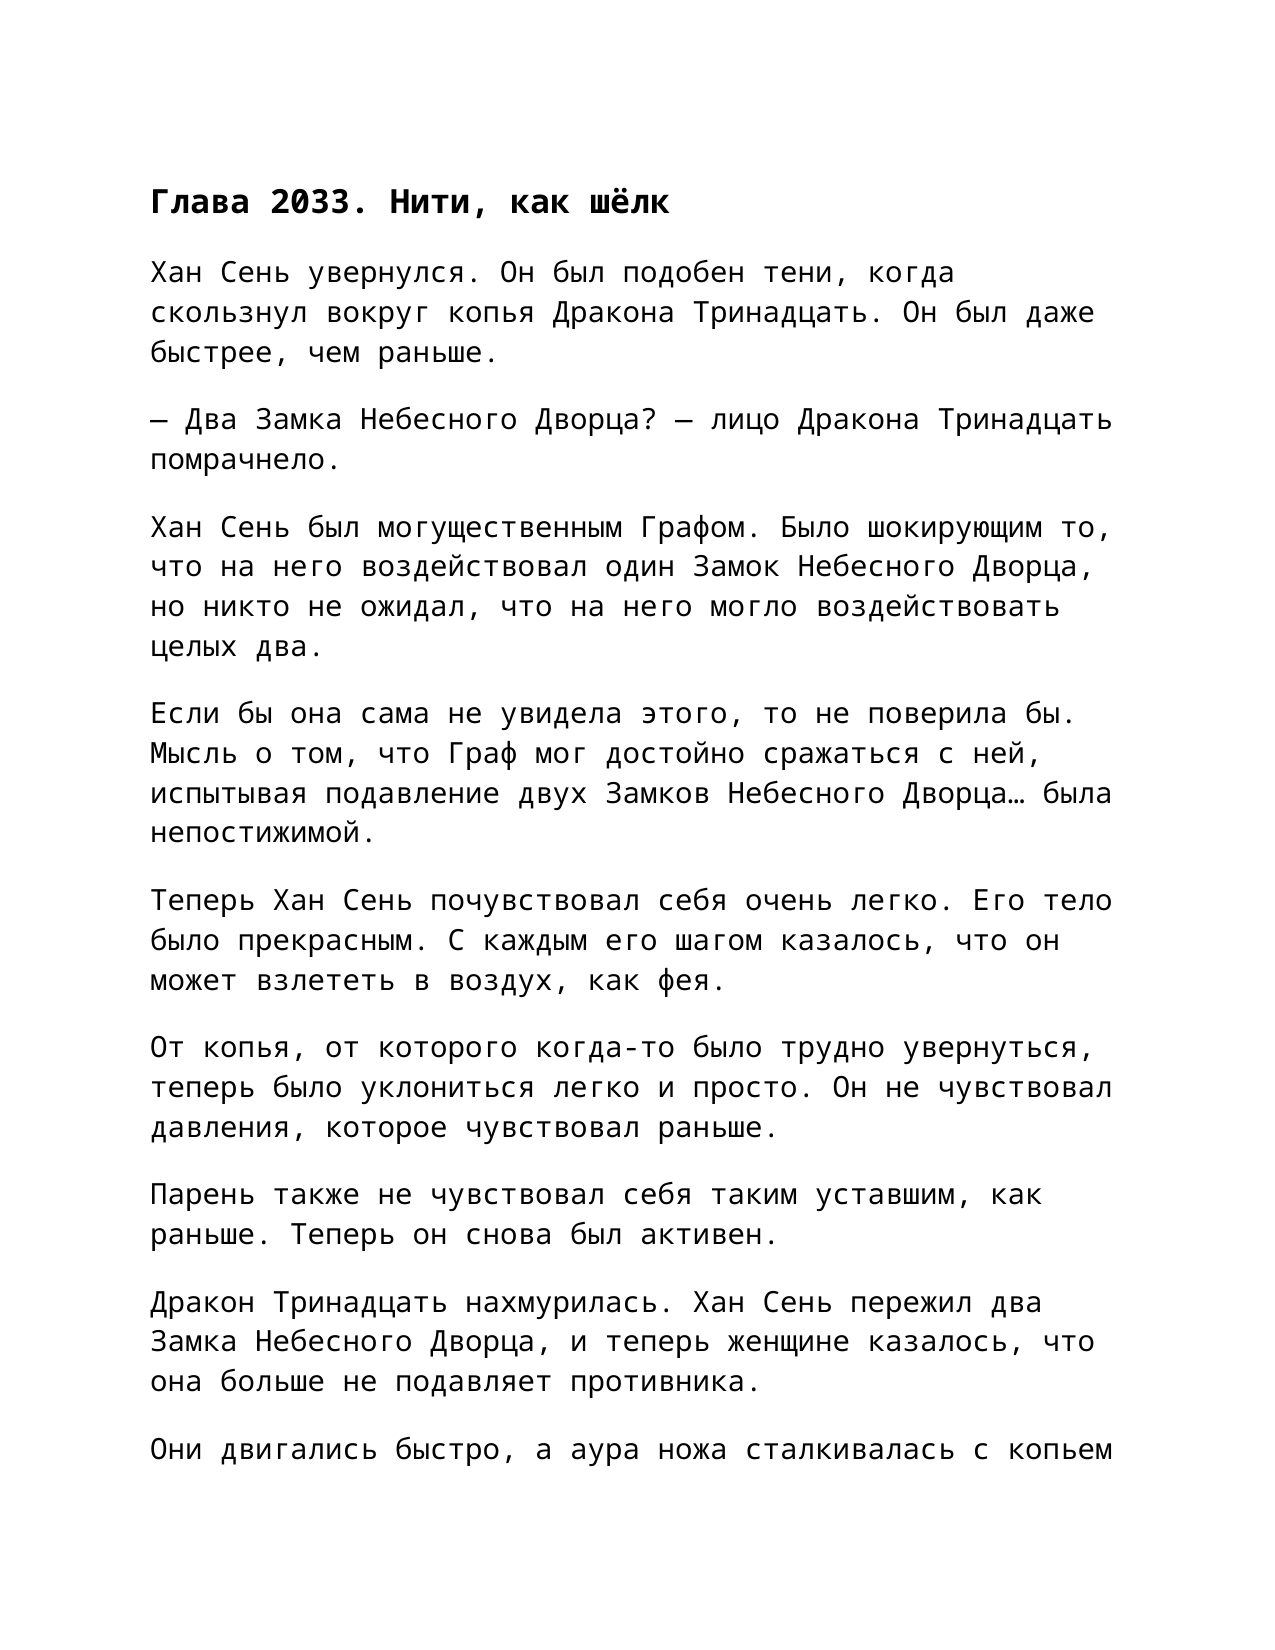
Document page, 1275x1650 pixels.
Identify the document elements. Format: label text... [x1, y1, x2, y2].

text Парень также не чувствовал себя таким уставшим, как раньше. Теперь он снова был активен. [150, 1174, 1125, 1253]
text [150, 1428, 1125, 1468]
text От копья, от которого когда-то было трудно увернуться, теперь было уклониться легко и просто. Он не чувствовал давления, которое чувствовал раньше. [150, 1027, 1125, 1146]
text — Два Замка Небесного Дворца? — лицо Дракона Тринадцать помрачнело. [150, 398, 1125, 478]
text Глава 2033. Нити, как шёлк [150, 178, 1125, 223]
text Если бы она сама не увидела этого, то не поверила бы. Мысль о том, что Граф мог достойно сражаться с ней, испытывая подавление двух Замков Небесного Дворца… была непостижимой. [150, 693, 1125, 851]
text Теперь Хан Сень почувствовал себя очень легко. Его тело было прекрасным. С каждым его шагом казалось, что он может взлететь в воздух, как фея. [150, 879, 1125, 998]
text Хан Сень был могущественным Графом. Было шокирующим то, что на него воздействовал один Замок Небесного Дворца, но никто не ожидал, что на него могло воздействовать целых два. [150, 506, 1125, 665]
text Дракон Тринадцать нахмурилась. Хан Сень пережил два Замка Небесного Дворца, и теперь женщине казалось, что она больше не подавляет противника. [150, 1281, 1125, 1400]
text Хан Сень увернулся. Он был подобен тени, когда скользнул вокруг копья Дракона Тринадцать. Он был даже быстрее, чем раньше. [150, 251, 1125, 371]
